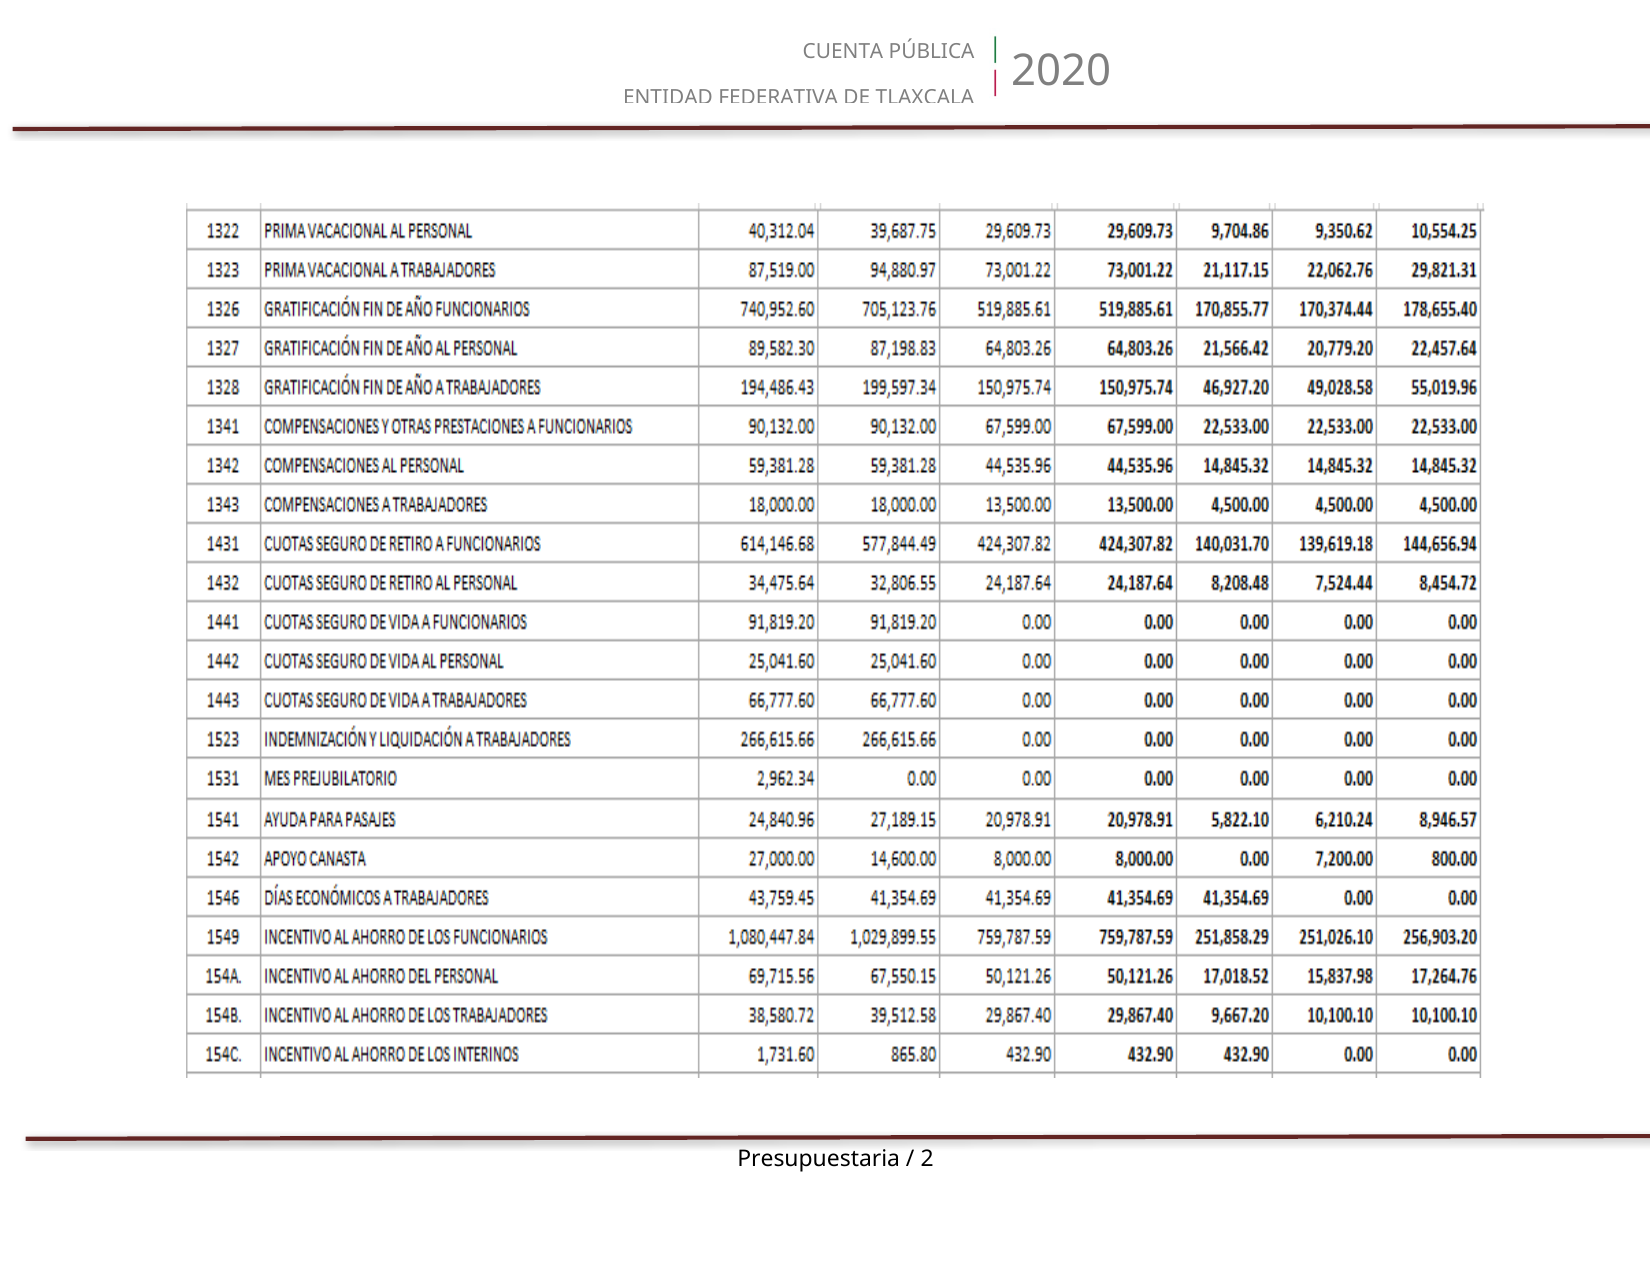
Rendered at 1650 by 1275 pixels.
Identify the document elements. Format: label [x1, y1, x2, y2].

picture [989, 28, 1005, 99]
picture [186, 203, 1485, 1078]
